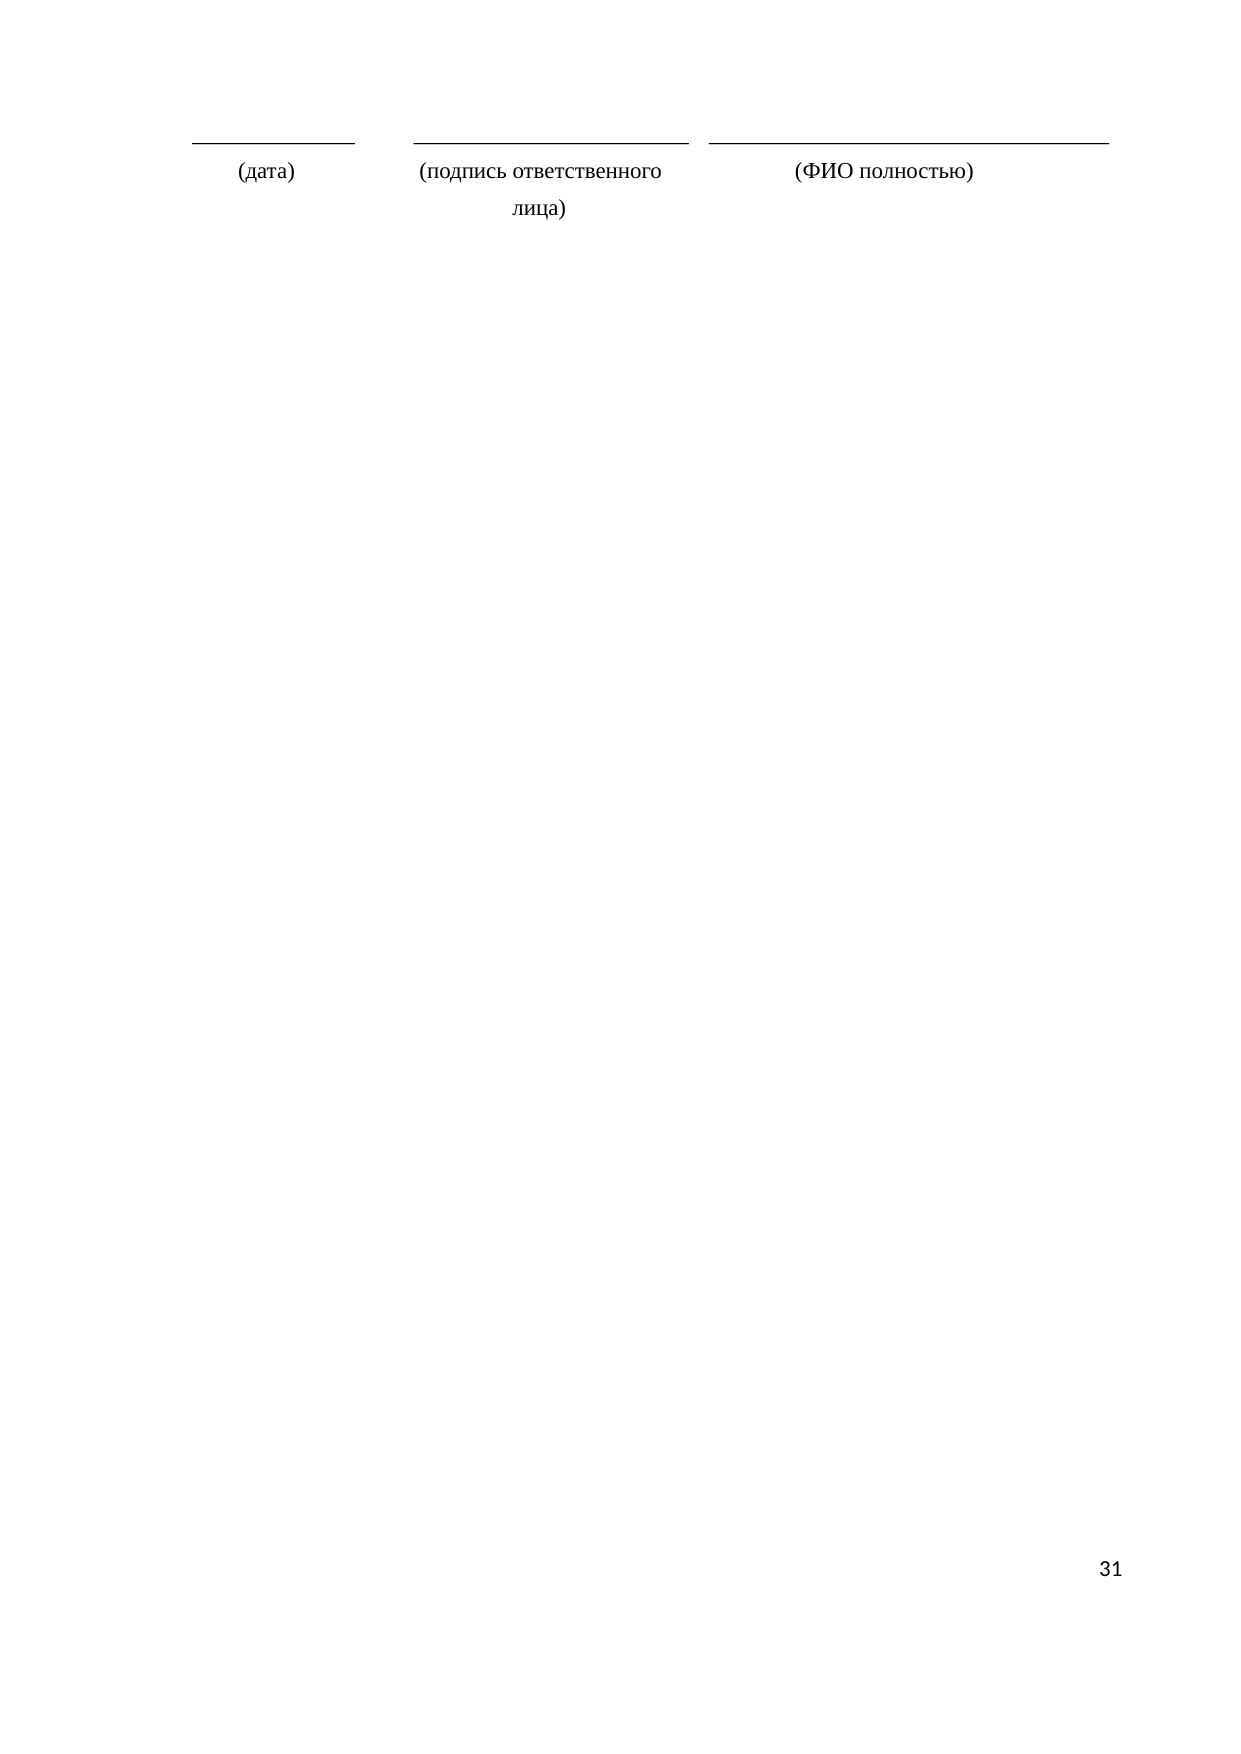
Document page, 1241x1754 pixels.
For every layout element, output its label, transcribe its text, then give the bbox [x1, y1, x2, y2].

text (дата) (подпись ответственного (ФИО полностью) [192, 157, 1122, 183]
text лица) [192, 194, 1122, 220]
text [118, 118, 1122, 147]
